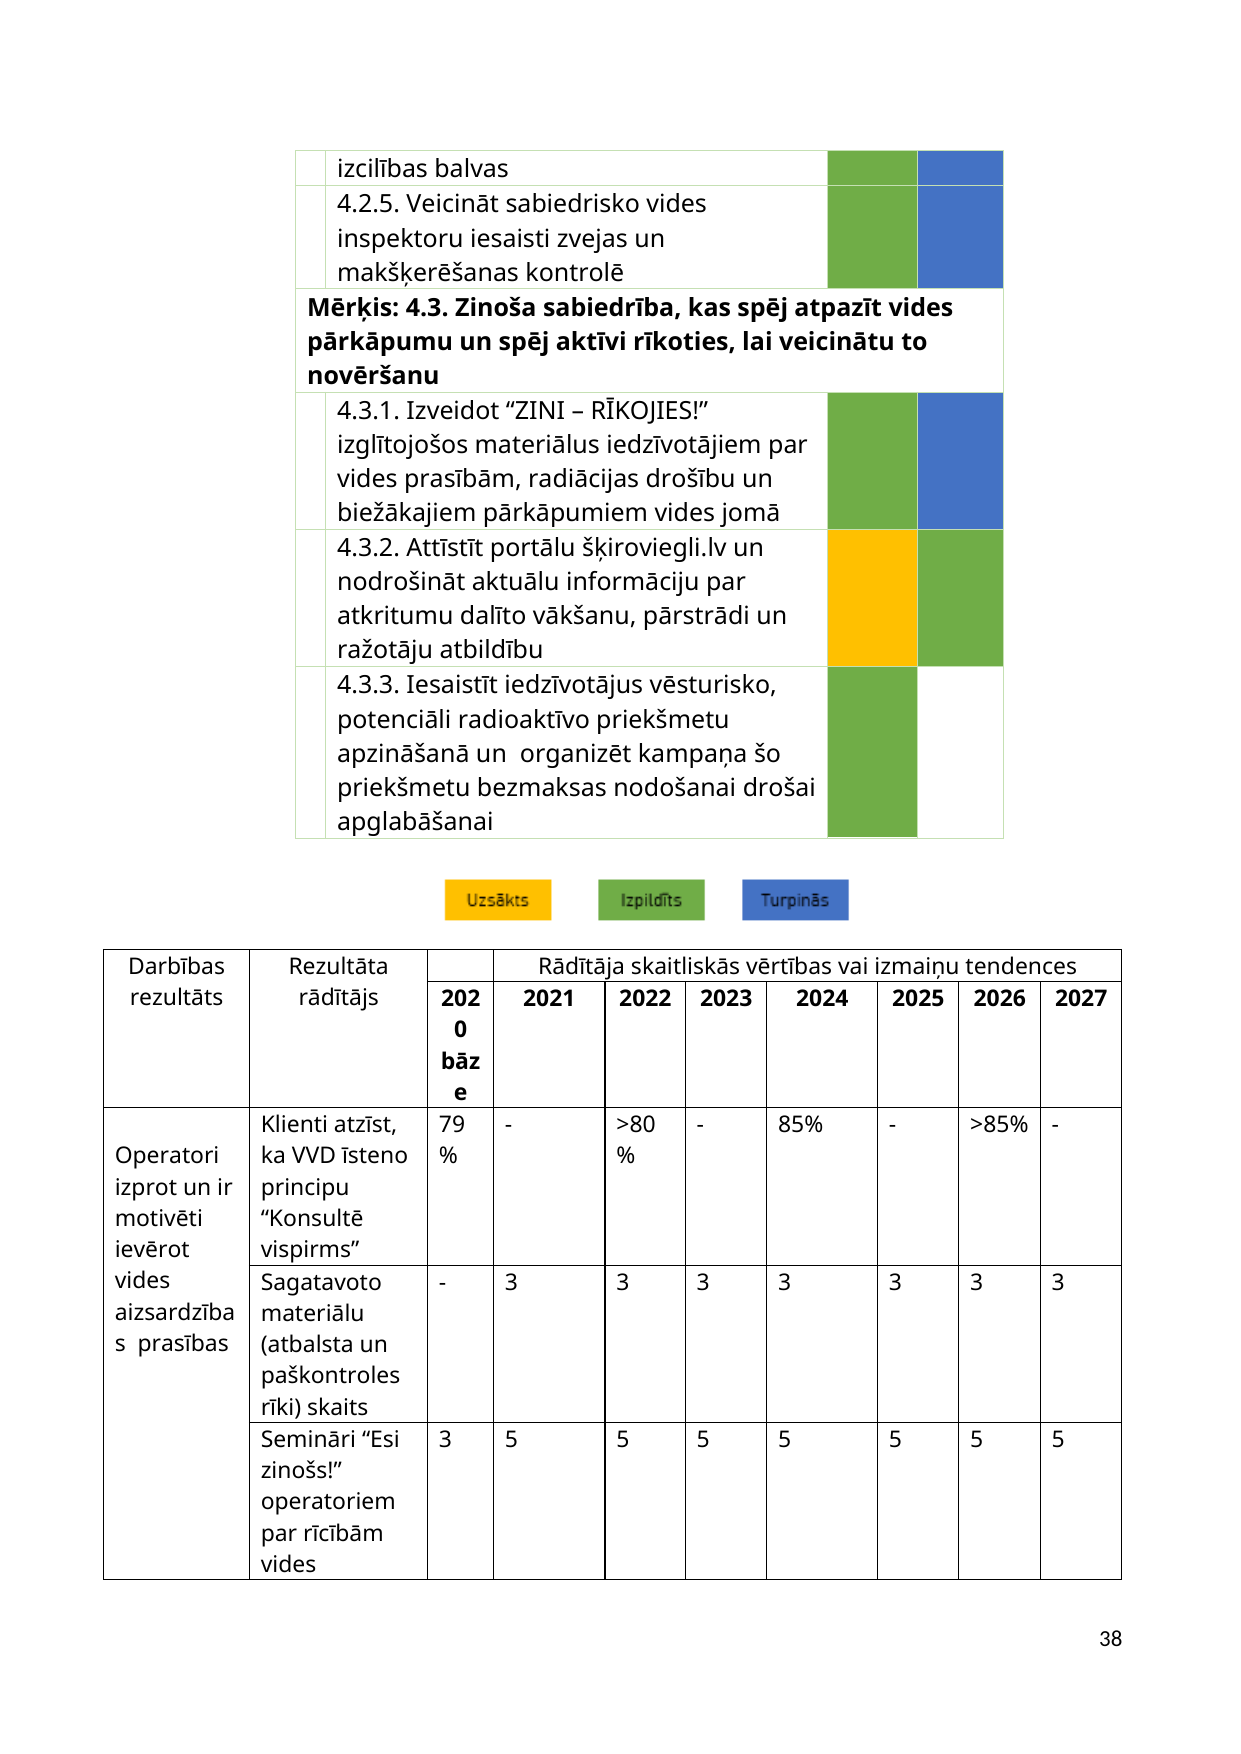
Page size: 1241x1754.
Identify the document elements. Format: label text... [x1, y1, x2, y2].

table_cell Sagatavoto materiālu (atbalsta un paškontroles rīki) skaits [250, 1266, 427, 1422]
table_cell 2022 [606, 982, 685, 1107]
table_header [428, 950, 493, 981]
table_header Rādītāja skaitliskās vērtības vai izmaiņu tendences [494, 950, 1121, 981]
table_cell 2025 [878, 982, 958, 1107]
table_cell 4.2.5. Veicināt sabiedrisko vides inspektoru iesaisti zvejas un makšķerēšanas kontrolē [326, 186, 827, 288]
table_cell - [428, 1266, 493, 1422]
table_cell 4.3.1. Izveidot “ZINI – RĪKOJIES!” izglītojošos materiālus iedzīvotājiem par vides prasībām, radiācijas drošību un biežākajiem pārkāpumiem vides jomā [326, 393, 827, 529]
table_cell - [686, 1108, 766, 1264]
table_header Darbības rezultāts [104, 950, 249, 1107]
table_cell 5 [959, 1423, 1040, 1579]
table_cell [326, 151, 827, 185]
table_cell 2027 [1041, 982, 1121, 1107]
table_cell 3 [1041, 1266, 1121, 1422]
table_cell Mērķis: 4.3. Zinoša sabiedrība, kas spēj atpazīt vides pārkāpumu un spēj aktīvi rīkoties, lai veicinātu to novēršanu [296, 289, 1003, 392]
table_cell 2021 [494, 982, 604, 1107]
table_cell [828, 530, 917, 666]
table_cell 3 [959, 1266, 1040, 1422]
table_cell [918, 151, 1003, 185]
table_cell [828, 151, 917, 185]
table_cell - [878, 1108, 958, 1264]
table_cell 79% [428, 1108, 493, 1264]
table_cell - [1041, 1108, 1121, 1264]
table_cell 3 [494, 1266, 604, 1422]
table_cell 3 [428, 1423, 493, 1579]
table_cell 85% [767, 1108, 877, 1264]
table_cell [918, 393, 1003, 529]
table_cell 3 [686, 1266, 766, 1422]
table_cell [296, 186, 325, 288]
table_cell [828, 393, 917, 529]
table_cell Klienti atzīst, ka VVD īsteno principu “Konsultē vispirms” [250, 1108, 427, 1264]
table_cell 3 [878, 1266, 958, 1422]
table_cell 4.3.3. Iesaistīt iedzīvotājus vēsturisko, potenciāli radioaktīvo priekšmetu apzināšanā un organizēt kampaņa šo priekšmetu bezmaksas nodošanai drošai apglabāšanai [326, 667, 827, 837]
table_cell [296, 393, 325, 529]
picture [439, 872, 860, 930]
table_cell [296, 151, 325, 185]
table_cell 3 [606, 1266, 685, 1422]
table_cell 2026 [959, 982, 1040, 1107]
table_cell [828, 186, 917, 288]
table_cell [250, 1423, 427, 1579]
table_cell 5 [878, 1423, 958, 1579]
table_cell 5 [606, 1423, 685, 1579]
table_cell 5 [1041, 1423, 1121, 1579]
table_cell 4.3.2. Attīstīt portālu šķiroviegli.lv un nodrošināt aktuālu informāciju par atkritumu dalīto vākšanu, pārstrādi un ražotāju atbildību [326, 530, 827, 666]
table_cell Operatori izprot un ir motivēti ievērot vides aizsardzības prasības [104, 1108, 249, 1579]
table_cell [296, 667, 325, 837]
table_cell 5 [767, 1423, 877, 1579]
table_cell 3 [767, 1266, 877, 1422]
table_cell 2023 [686, 982, 766, 1107]
table_cell 2020 bāze [428, 982, 493, 1107]
table_cell 5 [686, 1423, 766, 1579]
table_cell [828, 667, 917, 837]
table_cell >85% [959, 1108, 1040, 1264]
table_cell [918, 186, 1003, 288]
table_cell [918, 667, 1003, 837]
table_cell - [494, 1108, 604, 1264]
table_header Rezultāta rādītājs [250, 950, 427, 1107]
table_cell 2024 [767, 982, 877, 1107]
table_cell [918, 530, 1003, 666]
table_cell >80% [606, 1108, 685, 1264]
table_cell [296, 530, 325, 666]
table_cell 5 [494, 1423, 604, 1579]
